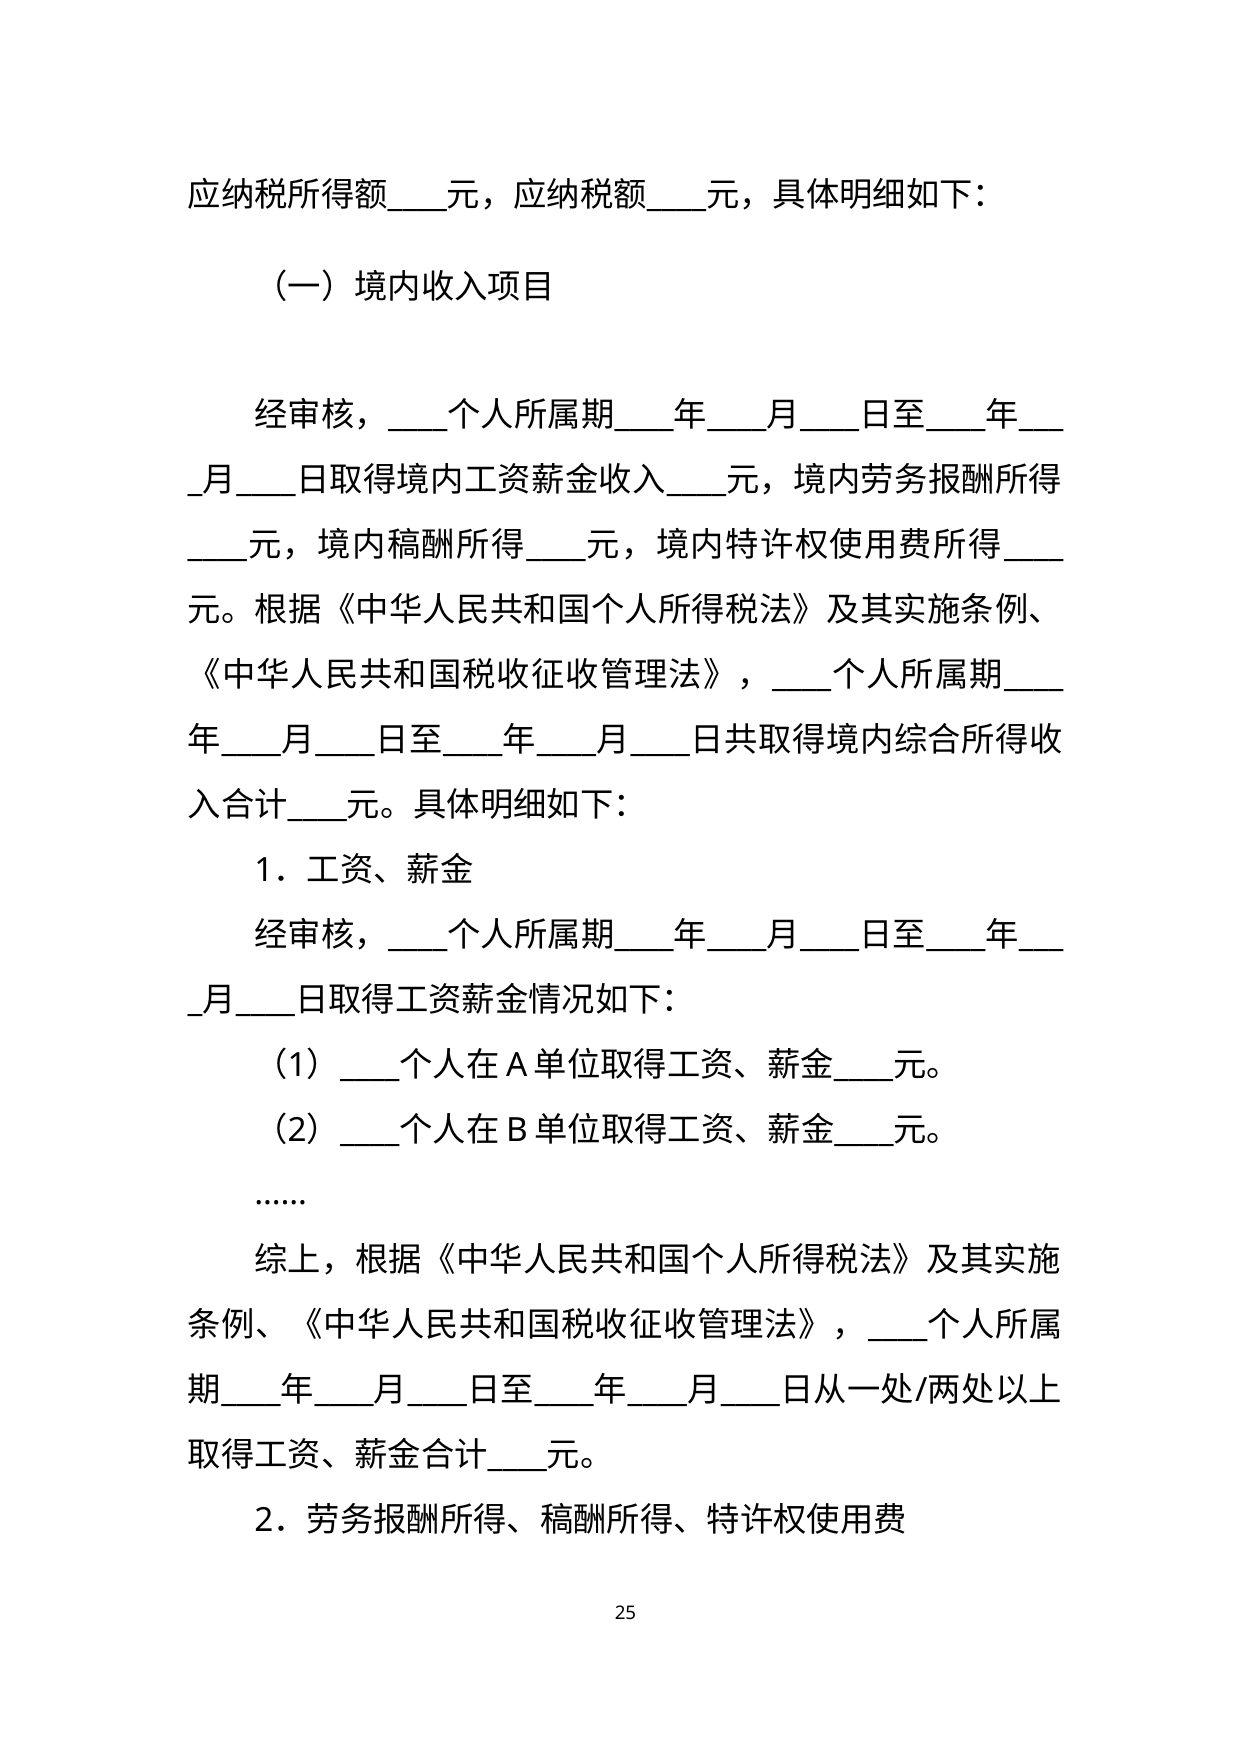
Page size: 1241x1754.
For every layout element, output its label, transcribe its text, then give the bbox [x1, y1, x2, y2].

text 经审核，____个人所属期____年____月____日至____年____月____日取得境内工资薪金收入____元，境内劳务报酬所得____元，境内稿酬所得____元，境内特许权使用费所得____元。根据《中华人民共和国个人所得税法》及其实施条例、《中华人民共和国税收征收管理法》，____个人所属期____年____月____日至____年____月____日共取得境内综合所得收入合计____元。具体明细如下： [187, 379, 1063, 834]
text 综上，根据《中华人民共和国个人所得税法》及其实施条例、《中华人民共和国税收征收管理法》，____个人所属期____年____月____日至____年____月____日从一处/两处以上取得工资、薪金合计____元。 [187, 1224, 1063, 1484]
text 经审核，____个人所属期____年____月____日至____年____月____日取得工资薪金情况如下： [187, 899, 1063, 1029]
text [187, 160, 1063, 225]
text …… [187, 1159, 1063, 1224]
text （一）境内收入项目 [187, 252, 1063, 317]
text 2．劳务报酬所得、稿酬所得、特许权使用费 [187, 1484, 1063, 1549]
text （2）____个人在B单位取得工资、薪金____元。 [187, 1094, 1063, 1159]
text 1．工资、薪金 [187, 834, 1063, 899]
text （1）____个人在A单位取得工资、薪金____元。 [187, 1029, 1063, 1094]
